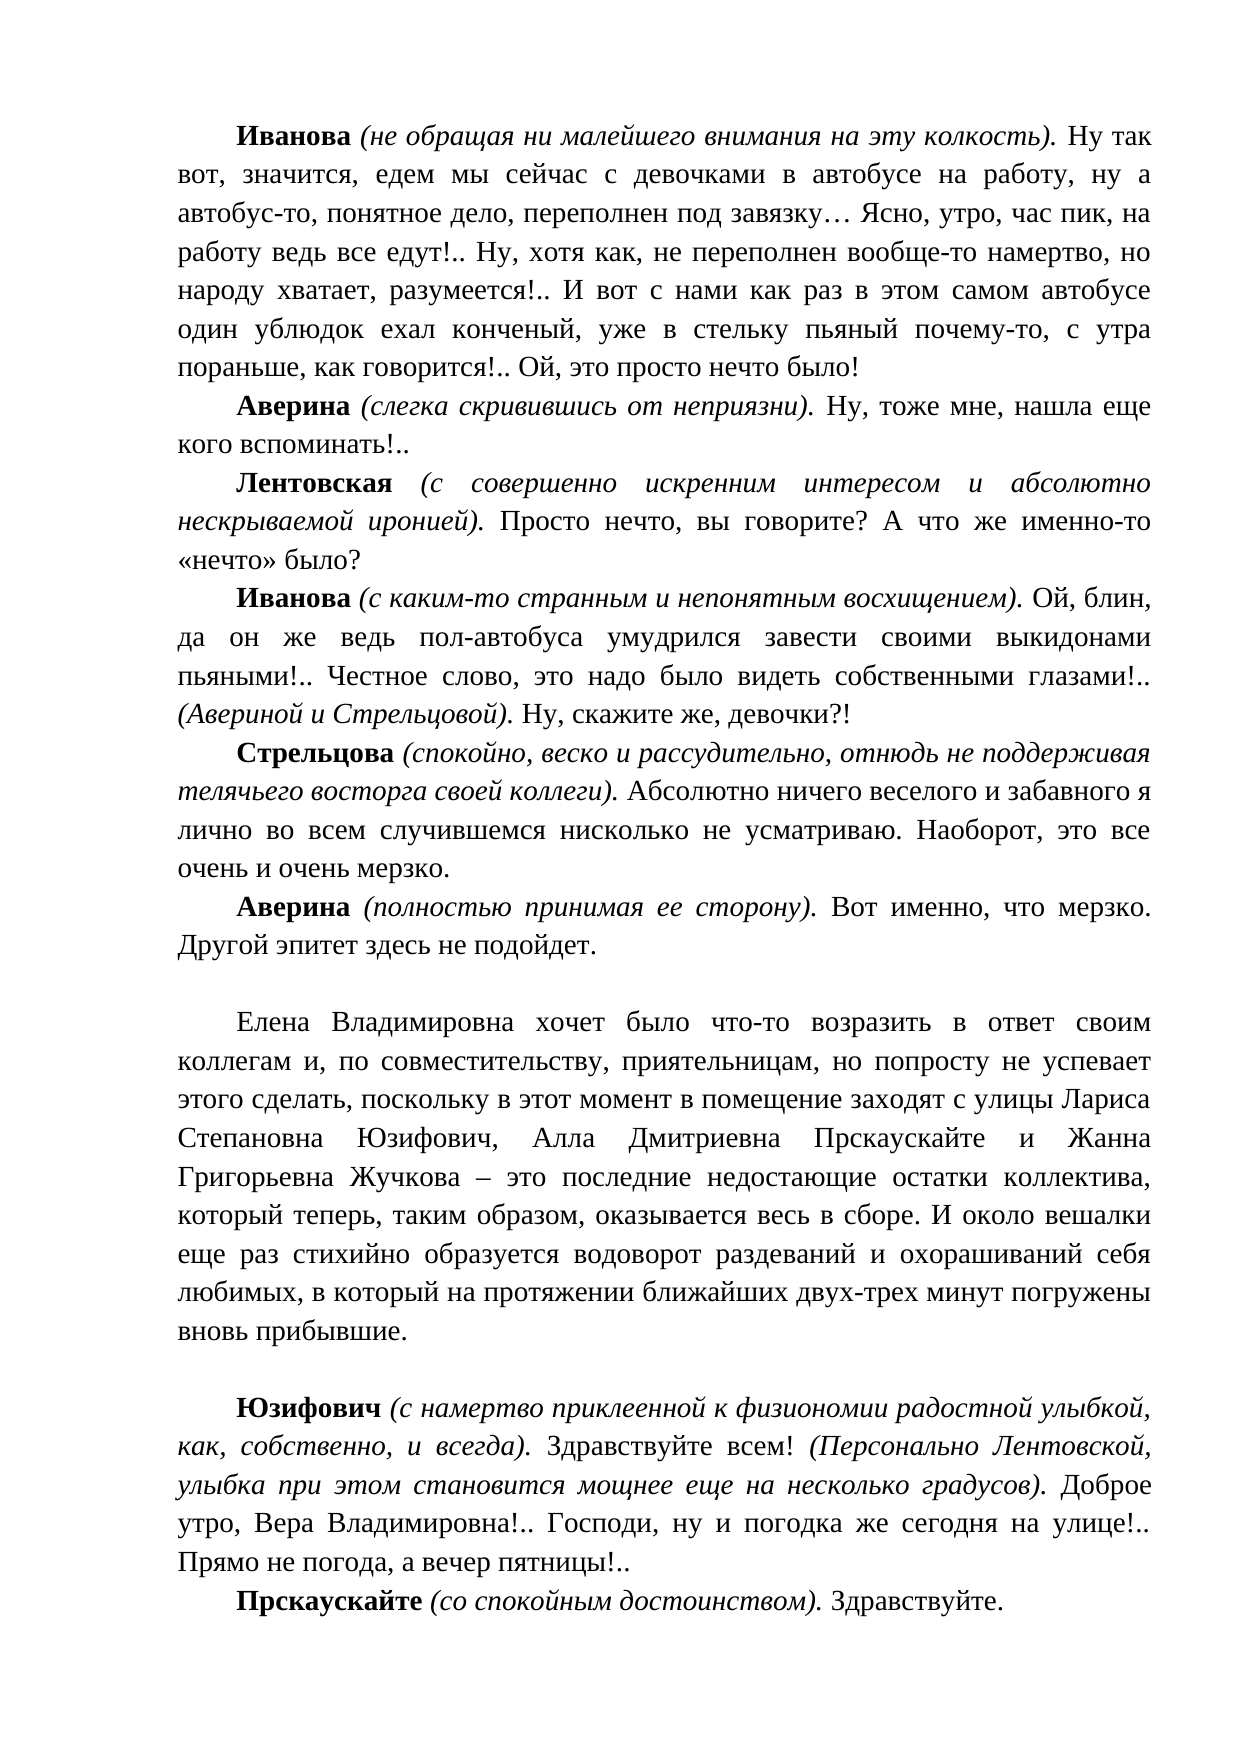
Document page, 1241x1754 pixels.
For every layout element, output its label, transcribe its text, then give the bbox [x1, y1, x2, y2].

text Аверина (слегка скривившись от неприязни). Ну, тоже мне, нашла еще кого вспоминать!.. [177, 388, 1152, 460]
text Прскаускайте (со спокойным достоинством). Здравствуйте. [177, 1583, 1152, 1616]
text Стрельцова (спокойно, веско и рассудительно, отнюдь не поддерживая телячьего восторга своей коллеги). Абсолютно ничего веселого и забавного я лично во всем случившемся нисколько не усматриваю. Наоборот, это все очень и очень мерзко. [177, 735, 1152, 884]
text Лентовская (с совершенно искренним интересом и абсолютно нескрываемой иронией). Просто нечто, вы говорите? А что же именно-то «нечто» было? [177, 465, 1152, 576]
text Иванова (не обращая ни малейшего внимания на эту колкость). Ну так вот, значится, едем мы сейчас с девочками в автобусе на работу, ну а автобус-то, понятное дело, переполнен под завязку… Ясно, утро, час пик, на работу ведь все едут!.. Ну, хотя как, не переполнен вообще-то намертво, но народу хватает, разумеется!.. И вот с нами как раз в этом самом автобусе один ублюдок ехал конченый, уже в стельку пьяный почему-то, с утра пораньше, как говорится!.. Ой, это просто нечто было! [177, 118, 1152, 383]
text Аверина (полностью принимая ее сторону). Вот именно, что мерзко. Другой эпитет здесь не подойдет. [177, 889, 1152, 961]
text Иванова (с каким-то странным и непонятным восхищением). Ой, блин, да он же ведь пол-автобуса умудрился завести своими выкидонами пьяными!.. Честное слово, это надо было видеть собственными глазами!.. (Авериной и Стрельцовой). Ну, скажите же, девочки?! [177, 581, 1152, 730]
text Елена Владимировна хочет было что-то возразить в ответ своим коллегам и, по совместительству, приятельницам, но попросту не успевает этого сделать, поскольку в этот момент в помещение заходят с улицы Лариса Степановна Юзифович, Алла Дмитриевна Прскаускайте и Жанна Григорьевна Жучкова – это последние недостающие остатки коллектива, который теперь, таким образом, оказывается весь в сборе. И около вешалки еще раз стихийно образуется водоворот раздеваний и охорашиваний себя любимых, в который на протяжении ближайших двух-трех минут погружены вновь прибывшие. [177, 1004, 1152, 1346]
text Юзифович (с намертво приклеенной к физиономии радостной улыбкой, как, собственно, и всегда). Здравствуйте всем! (Персонально Лентовской, улыбка при этом становится мощнее еще на несколько градусов). Доброе утро, Вера Владимировна!.. Господи, ну и погодка же сегодня на улице!.. Прямо не погода, а вечер пятницы!.. [177, 1390, 1152, 1578]
